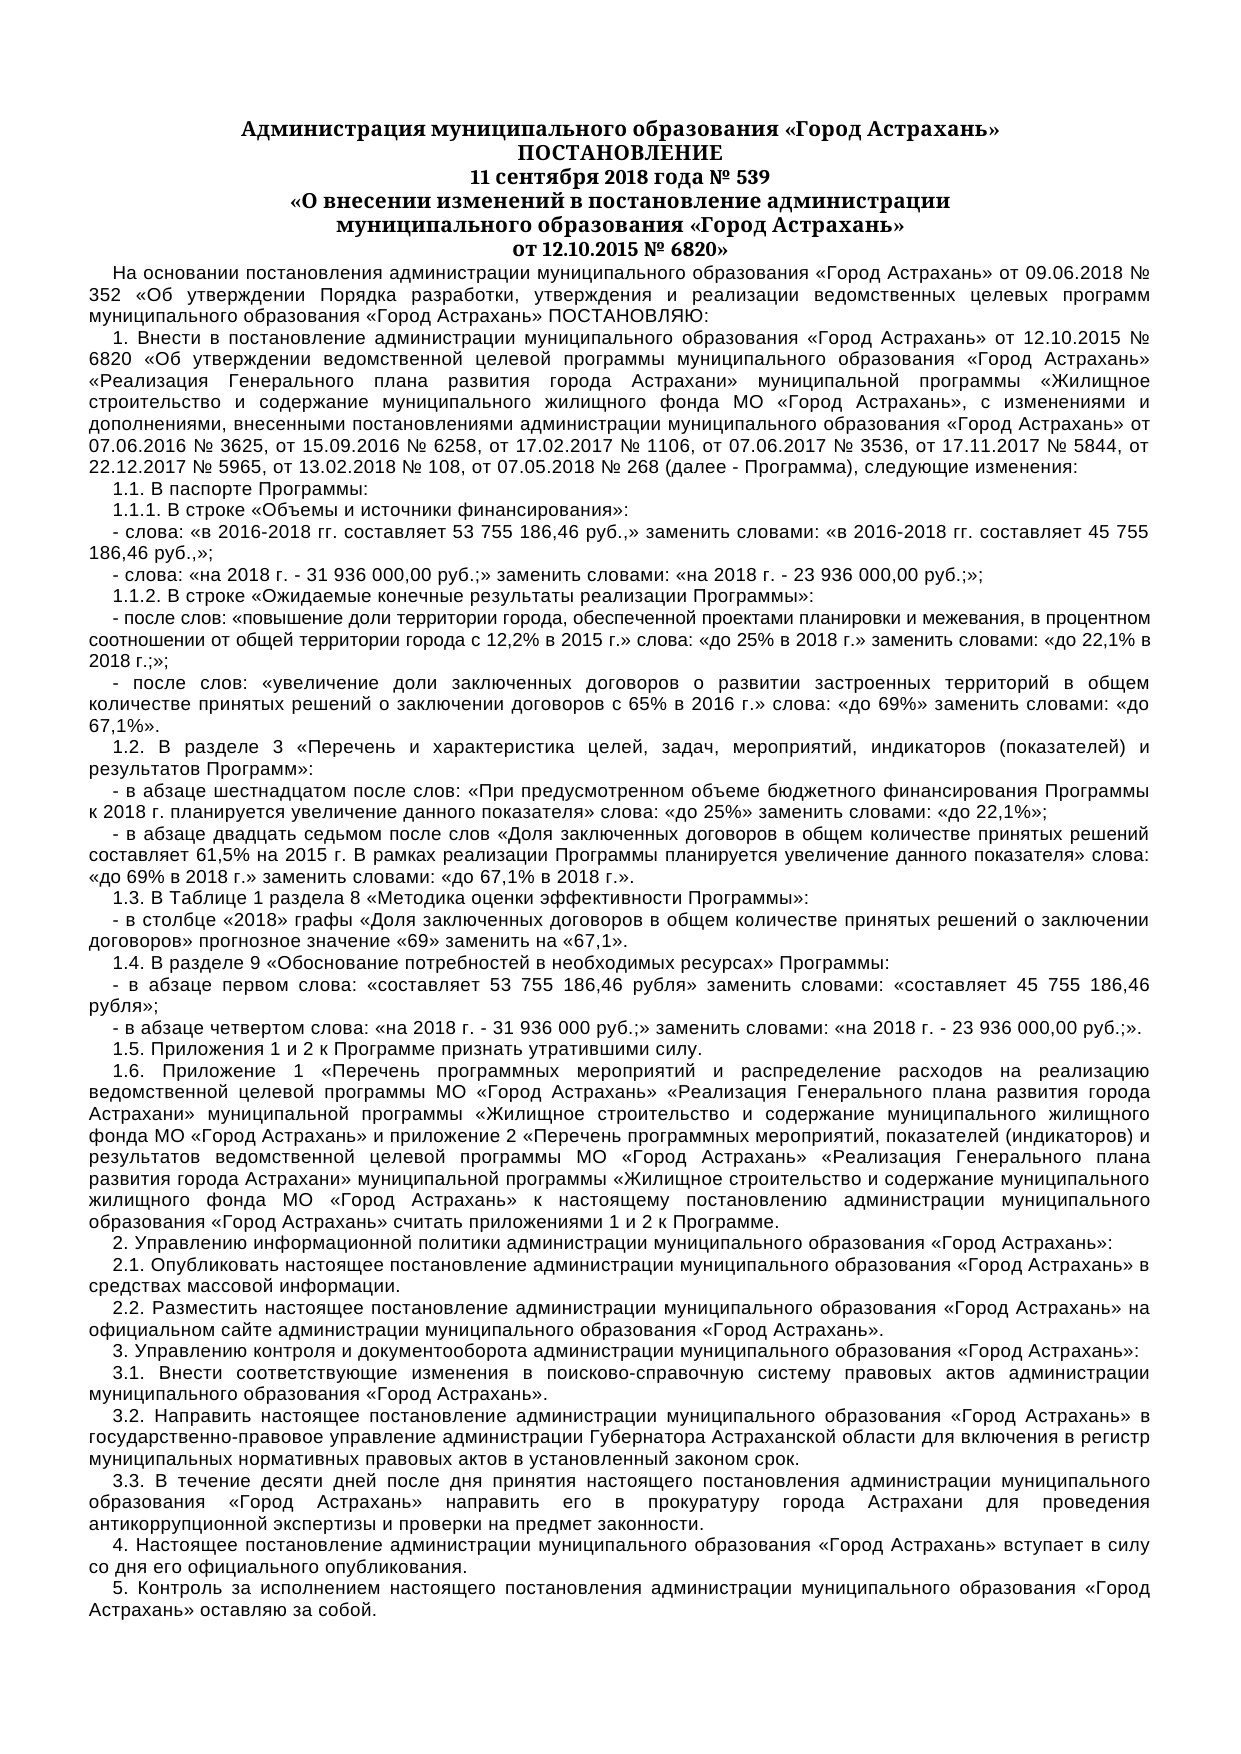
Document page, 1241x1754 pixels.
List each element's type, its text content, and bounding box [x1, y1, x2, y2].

text 1.1. В паспорте Программы: [89, 477, 1152, 499]
text - в столбце «2018» графы «Доля заключенных договоров в общем количестве принятых решений о заключении договоров» прогнозное значение «69» заменить на «67,1». [89, 909, 1152, 952]
text - слова: «в 2016-2018 гг. составляет 53 755 186,46 руб.,» заменить словами: «в 2016-2018 гг. составляет 45 755 186,46 руб.,»; [89, 521, 1152, 564]
text На основании постановления администрации муниципального образования «Город Астрахань» от 09.06.2018 № 352 «Об утверждении Порядка разработки, утверждения и реализации ведомственных целевых программ муниципального образования «Город Астрахань» ПОСТАНОВЛЯЮ: [89, 262, 1152, 327]
text 3.1. Внести соответствующие изменения в поисково-справочную систему правовых актов администрации муниципального образования «Город Астрахань». [89, 1362, 1152, 1405]
text 1.6. Приложение 1 «Перечень программных мероприятий и распределение расходов на реализацию ведомственной целевой программы МО «Город Астрахань» «Реализация Генерального плана развития города Астрахани» муниципальной программы «Жилищное строительство и содержание муниципального жилищного фонда МО «Город Астрахань» и приложение 2 «Перечень программных мероприятий, показателей (индикаторов) и результатов ведомственной целевой программы МО «Город Астрахань» «Реализация Генерального плана развития города Астрахани» муниципальной программы «Жилищное строительство и содержание муниципального жилищного фонда МО «Город Астрахань» к настоящему постановлению администрации муниципального образования «Город Астрахань» считать приложениями 1 и 2 к Программе. [89, 1060, 1152, 1232]
text ПОСТАНОВЛЕНИЕ [89, 142, 1152, 166]
text 1.4. В разделе 9 «Обоснование потребностей в необходимых ресурсах» Программы: [89, 952, 1152, 973]
text 1.1.2. В строке «Ожидаемые конечные результаты реализации Программы»: [89, 585, 1152, 607]
text 3. Управлению контроля и документооборота администрации муниципального образования «Город Астрахань»: [89, 1340, 1152, 1362]
text 3.2. Направить настоящее постановление администрации муниципального образования «Город Астрахань» в государственно-правовое управление администрации Губернатора Астраханской области для включения в регистр муниципальных нормативных правовых актов в установленный законом срок. [89, 1405, 1152, 1469]
text - после слов: «увеличение доли заключенных договоров о развитии застроенных территорий в общем количестве принятых решений о заключении договоров с 65% в 2016 г.» слова: «до 69%» заменить словами: «до 67,1%». [89, 672, 1152, 736]
text 5. Контроль за исполнением настоящего постановления администрации муниципального образования «Город Астрахань» оставляю за собой. [89, 1577, 1152, 1620]
text - в абзаце шестнадцатом после слов: «При предусмотренном объеме бюджетного финансирования Программы к 2018 г. планируется увеличение данного показателя» слова: «до 25%» заменить словами: «до 22,1%»; [89, 779, 1152, 822]
text 1.5. Приложения 1 и 2 к Программе признать утратившими силу. [89, 1038, 1152, 1060]
text Администрация муниципального образования «Город Астрахань» [89, 118, 1152, 142]
text - в абзаце четвертом слова: «на 2018 г. - 31 936 000 руб.;» заменить словами: «на 2018 г. - 23 936 000,00 руб.;». [89, 1017, 1152, 1038]
text 1.2. В разделе 3 «Перечень и характеристика целей, задач, мероприятий, индикаторов (показателей) и результатов Программ»: [89, 736, 1152, 779]
text 1.3. В Таблице 1 раздела 8 «Методика оценки эффективности Программы»: [89, 887, 1152, 909]
text муниципального образования «Город Астрахань» [89, 214, 1152, 238]
text - слова: «на 2018 г. - 31 936 000,00 руб.;» заменить словами: «на 2018 г. - 23 936 000,00 руб.;»; [89, 564, 1152, 585]
text 3.3. В течение десяти дней после дня принятия настоящего постановления администрации муниципального образования «Город Астрахань» направить его в прокуратуру города Астрахани для проведения антикоррупционной экспертизы и проверки на предмет законности. [89, 1469, 1152, 1534]
text - в абзаце двадцать седьмом после слов «Доля заключенных договоров в общем количестве принятых решений составляет 61,5% на 2015 г. В рамках реализации Программы планируется увеличение данного показателя» слова: «до 69% в 2018 г.» заменить словами: «до 67,1% в 2018 г.». [89, 822, 1152, 887]
text 2.2. Разместить настоящее постановление администрации муниципального образования «Город Астрахань» на официальном сайте администрации муниципального образования «Город Астрахань». [89, 1297, 1152, 1340]
text 4. Настоящее постановление администрации муниципального образования «Город Астрахань» вступает в силу со дня его официального опубликования. [89, 1534, 1152, 1577]
text - в абзаце первом слова: «составляет 53 755 186,46 рубля» заменить словами: «составляет 45 755 186,46 рубля»; [89, 973, 1152, 1017]
text - после слов: «повышение доли территории города, обеспеченной проектами планировки и межевания, в процентном соотношении от общей территории города с 12,2% в 2015 г.» слова: «до 25% в 2018 г.» заменить словами: «до 22,1% в 2018 г.;»; [89, 607, 1152, 672]
text 1.1.1. В строке «Объемы и источники финансирования»: [89, 499, 1152, 521]
text от 12.10.2015 № 6820» [89, 238, 1152, 262]
text 11 сентября 2018 года № 539 [89, 166, 1152, 190]
text 2.1. Опубликовать настоящее постановление администрации муниципального образования «Город Астрахань» в средствах массовой информации. [89, 1254, 1152, 1297]
text 1. Внести в постановление администрации муниципального образования «Город Астрахань» от 12.10.2015 № 6820 «Об утверждении ведомственной целевой программы муниципального образования «Город Астрахань» «Реализация Генерального плана развития города Астрахани» муниципальной программы «Жилищное строительство и содержание муниципального жилищного фонда МО «Город Астрахань», с изменениями и дополнениями, внесенными постановлениями администрации муниципального образования «Город Астрахань» от 07.06.2016 № 3625, от 15.09.2016 № 6258, от 17.02.2017 № 1106, от 07.06.2017 № 3536, от 17.11.2017 № 5844, от 22.12.2017 № 5965, от 13.02.2018 № 108, от 07.05.2018 № 268 (далее - Программа), следующие изменения: [89, 327, 1152, 477]
text 2. Управлению информационной политики администрации муниципального образования «Город Астрахань»: [89, 1232, 1152, 1254]
text «О внесении изменений в постановление администрации [89, 190, 1152, 214]
